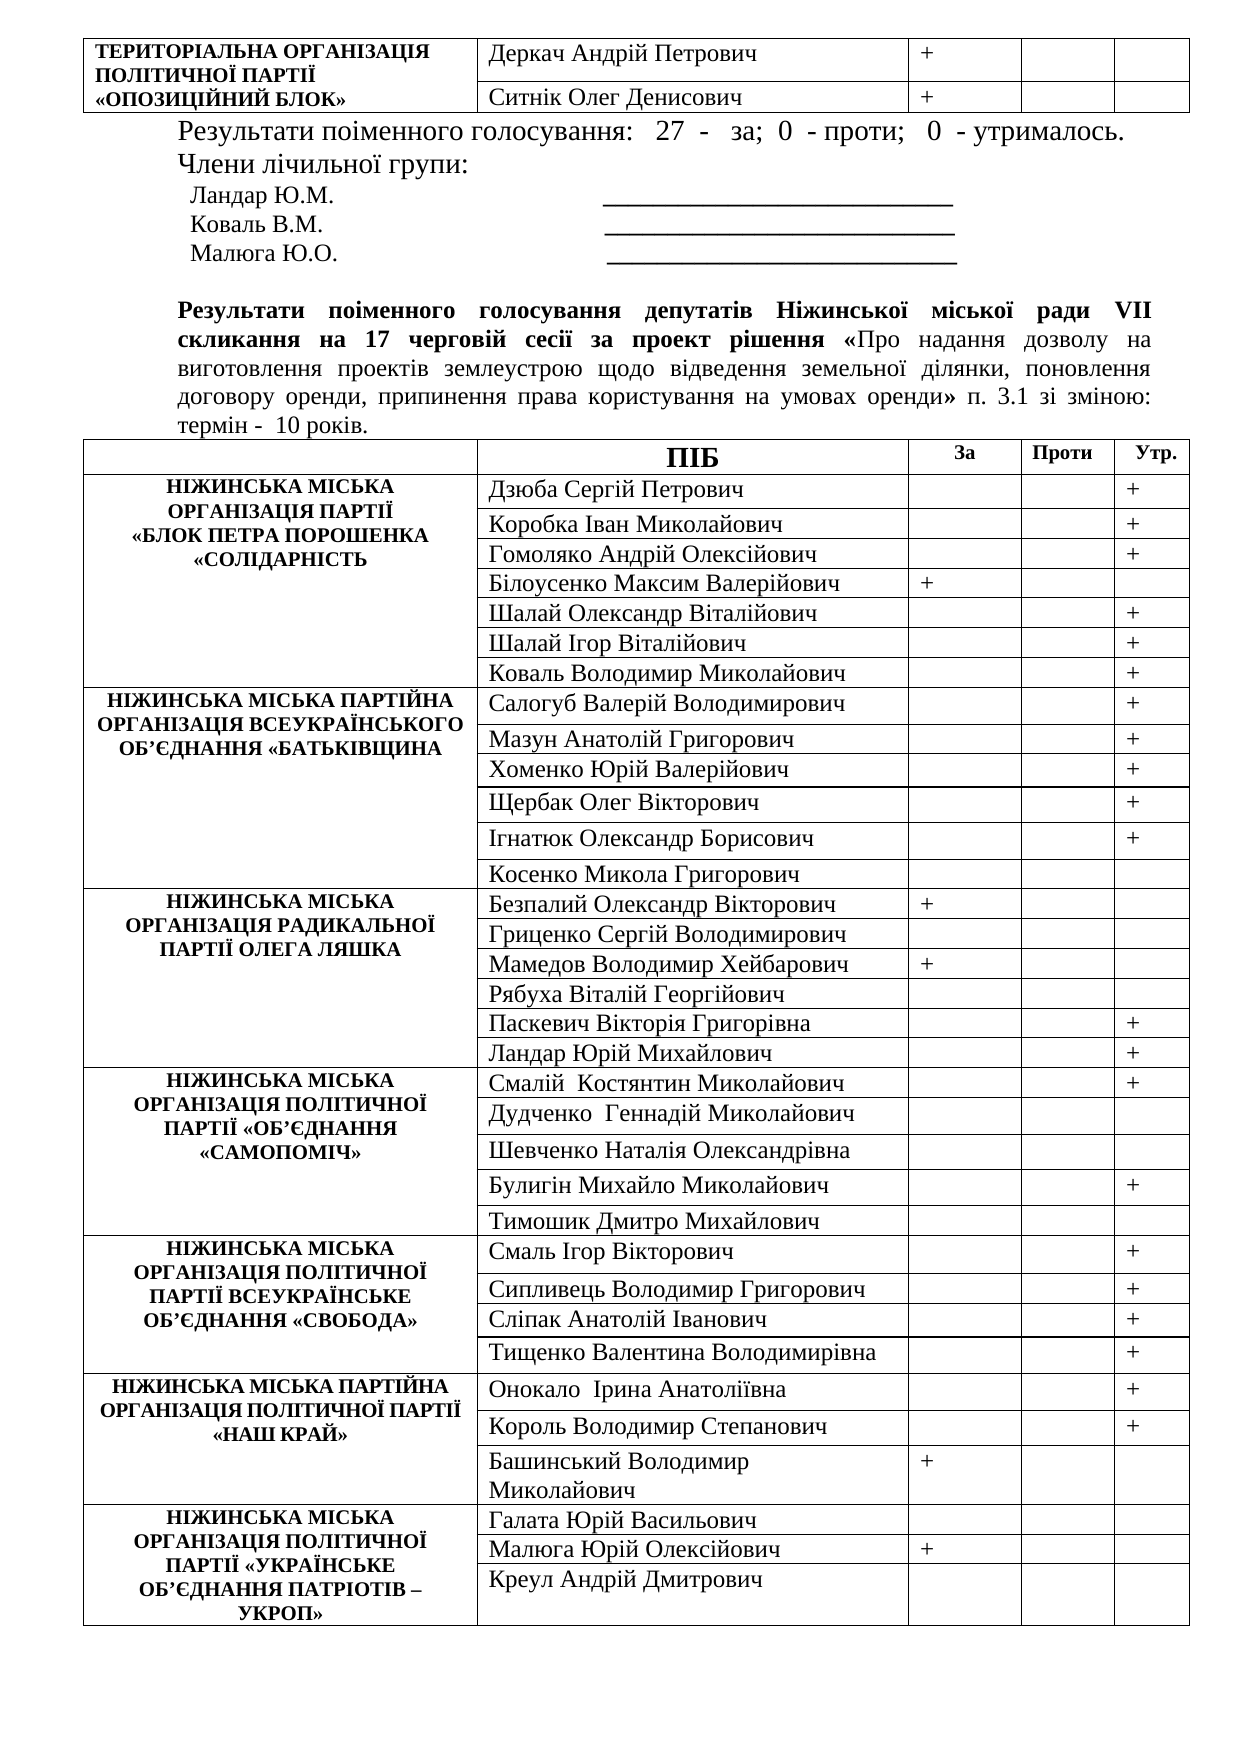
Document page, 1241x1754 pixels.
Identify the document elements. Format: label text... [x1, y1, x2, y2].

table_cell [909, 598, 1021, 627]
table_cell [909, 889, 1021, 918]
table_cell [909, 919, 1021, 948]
text Коваль В.М. ____________________________ [177, 209, 1152, 238]
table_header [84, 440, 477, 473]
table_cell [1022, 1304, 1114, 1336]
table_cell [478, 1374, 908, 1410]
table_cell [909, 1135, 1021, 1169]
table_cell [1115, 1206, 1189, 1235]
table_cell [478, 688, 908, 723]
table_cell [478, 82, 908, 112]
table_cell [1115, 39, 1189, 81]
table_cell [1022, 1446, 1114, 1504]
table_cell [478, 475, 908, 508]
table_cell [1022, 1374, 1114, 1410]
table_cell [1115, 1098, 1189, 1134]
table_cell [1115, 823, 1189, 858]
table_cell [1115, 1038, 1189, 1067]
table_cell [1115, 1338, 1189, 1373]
text Члени лічильної групи: [177, 147, 1152, 180]
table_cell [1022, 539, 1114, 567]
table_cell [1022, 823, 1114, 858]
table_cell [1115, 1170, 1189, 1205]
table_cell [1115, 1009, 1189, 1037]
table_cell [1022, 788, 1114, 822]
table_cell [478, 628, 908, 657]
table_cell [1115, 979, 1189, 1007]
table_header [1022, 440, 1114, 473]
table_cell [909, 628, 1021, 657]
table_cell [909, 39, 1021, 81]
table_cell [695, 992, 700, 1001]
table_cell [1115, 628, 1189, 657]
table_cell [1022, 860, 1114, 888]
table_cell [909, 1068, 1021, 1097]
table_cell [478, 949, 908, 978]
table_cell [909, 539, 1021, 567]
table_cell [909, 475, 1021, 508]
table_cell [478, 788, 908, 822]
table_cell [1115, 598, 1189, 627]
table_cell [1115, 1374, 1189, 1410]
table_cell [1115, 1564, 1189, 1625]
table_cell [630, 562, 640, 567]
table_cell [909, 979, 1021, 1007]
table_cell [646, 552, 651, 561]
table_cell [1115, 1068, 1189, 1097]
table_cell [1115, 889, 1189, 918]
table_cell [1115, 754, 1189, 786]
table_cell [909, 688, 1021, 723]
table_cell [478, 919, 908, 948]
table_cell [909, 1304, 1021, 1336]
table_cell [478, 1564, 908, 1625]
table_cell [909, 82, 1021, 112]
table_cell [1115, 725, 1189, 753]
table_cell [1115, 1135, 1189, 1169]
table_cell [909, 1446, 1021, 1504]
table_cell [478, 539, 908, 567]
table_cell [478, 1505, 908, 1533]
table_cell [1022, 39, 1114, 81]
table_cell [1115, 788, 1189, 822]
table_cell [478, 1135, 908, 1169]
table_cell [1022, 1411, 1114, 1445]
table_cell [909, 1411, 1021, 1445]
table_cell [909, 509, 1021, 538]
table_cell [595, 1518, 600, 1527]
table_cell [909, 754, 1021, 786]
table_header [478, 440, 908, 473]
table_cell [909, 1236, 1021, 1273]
text Результати поіменного голосування: 27 - за; 0 - проти; 0 - утрималось. [177, 113, 1152, 147]
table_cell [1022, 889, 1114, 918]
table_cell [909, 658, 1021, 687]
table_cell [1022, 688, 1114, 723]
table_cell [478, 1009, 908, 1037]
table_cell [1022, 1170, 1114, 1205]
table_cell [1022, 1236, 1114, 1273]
text Результати поіменного голосування депутатів Ніжинської міської ради VII скликання на 17 черговій сесії за проект рішення «Про надання дозволу на виготовлення проектів землеустрою щодо відведення земельної ділянки, поновлення договору оренди, припинення права користування на умовах оренди» п. 3.1 зі зміною: термін - 10 років. [177, 295, 1152, 439]
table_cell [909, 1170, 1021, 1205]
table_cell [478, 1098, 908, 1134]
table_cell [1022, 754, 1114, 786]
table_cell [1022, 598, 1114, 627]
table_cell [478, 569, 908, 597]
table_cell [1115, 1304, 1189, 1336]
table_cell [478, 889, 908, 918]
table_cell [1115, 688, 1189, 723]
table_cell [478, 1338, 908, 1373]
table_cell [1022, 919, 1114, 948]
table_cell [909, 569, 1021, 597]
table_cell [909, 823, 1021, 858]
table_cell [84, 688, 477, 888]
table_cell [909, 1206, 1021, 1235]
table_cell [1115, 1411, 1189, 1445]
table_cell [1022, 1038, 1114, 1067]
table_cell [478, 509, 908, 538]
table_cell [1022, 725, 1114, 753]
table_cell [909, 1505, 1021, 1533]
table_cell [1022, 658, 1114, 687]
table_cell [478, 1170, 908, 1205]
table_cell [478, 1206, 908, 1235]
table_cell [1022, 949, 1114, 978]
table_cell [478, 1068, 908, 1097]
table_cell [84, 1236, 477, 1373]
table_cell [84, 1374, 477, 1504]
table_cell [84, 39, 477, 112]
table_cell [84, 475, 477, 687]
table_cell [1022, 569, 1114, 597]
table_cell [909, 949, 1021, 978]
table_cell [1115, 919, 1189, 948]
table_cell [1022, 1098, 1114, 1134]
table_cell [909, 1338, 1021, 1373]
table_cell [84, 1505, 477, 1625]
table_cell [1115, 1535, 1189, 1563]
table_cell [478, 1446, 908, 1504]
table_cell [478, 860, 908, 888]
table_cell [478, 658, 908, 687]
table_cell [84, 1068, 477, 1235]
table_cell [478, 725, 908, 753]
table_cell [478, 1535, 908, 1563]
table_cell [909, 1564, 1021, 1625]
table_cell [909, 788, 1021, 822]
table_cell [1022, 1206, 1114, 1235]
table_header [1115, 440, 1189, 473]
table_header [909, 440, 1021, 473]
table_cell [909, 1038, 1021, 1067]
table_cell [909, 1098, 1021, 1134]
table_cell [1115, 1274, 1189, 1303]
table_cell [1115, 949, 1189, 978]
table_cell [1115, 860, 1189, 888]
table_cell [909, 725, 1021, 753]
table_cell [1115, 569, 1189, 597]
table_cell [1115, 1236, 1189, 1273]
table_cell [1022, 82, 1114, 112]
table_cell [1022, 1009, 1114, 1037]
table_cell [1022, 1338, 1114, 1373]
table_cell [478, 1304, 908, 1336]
text Малюга Ю.О. ____________________________ [177, 238, 1152, 266]
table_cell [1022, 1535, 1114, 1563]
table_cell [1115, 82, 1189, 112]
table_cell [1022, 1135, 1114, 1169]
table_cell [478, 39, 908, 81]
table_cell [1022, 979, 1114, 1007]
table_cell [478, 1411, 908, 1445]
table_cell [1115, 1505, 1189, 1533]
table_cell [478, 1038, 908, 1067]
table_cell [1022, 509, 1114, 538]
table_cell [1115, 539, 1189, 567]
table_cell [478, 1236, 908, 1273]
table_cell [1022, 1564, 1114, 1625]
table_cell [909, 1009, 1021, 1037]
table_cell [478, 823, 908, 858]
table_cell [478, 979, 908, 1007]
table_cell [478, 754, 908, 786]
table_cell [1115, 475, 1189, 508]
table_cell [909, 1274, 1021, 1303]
text Ландар Ю.М. ____________________________ [177, 180, 1152, 209]
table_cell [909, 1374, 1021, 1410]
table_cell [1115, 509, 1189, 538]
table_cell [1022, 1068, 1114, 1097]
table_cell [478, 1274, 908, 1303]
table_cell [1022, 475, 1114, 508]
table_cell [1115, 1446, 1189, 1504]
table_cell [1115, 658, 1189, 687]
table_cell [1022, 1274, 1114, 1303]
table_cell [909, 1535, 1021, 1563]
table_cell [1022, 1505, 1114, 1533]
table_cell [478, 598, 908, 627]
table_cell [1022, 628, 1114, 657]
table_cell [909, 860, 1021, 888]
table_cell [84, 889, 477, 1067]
